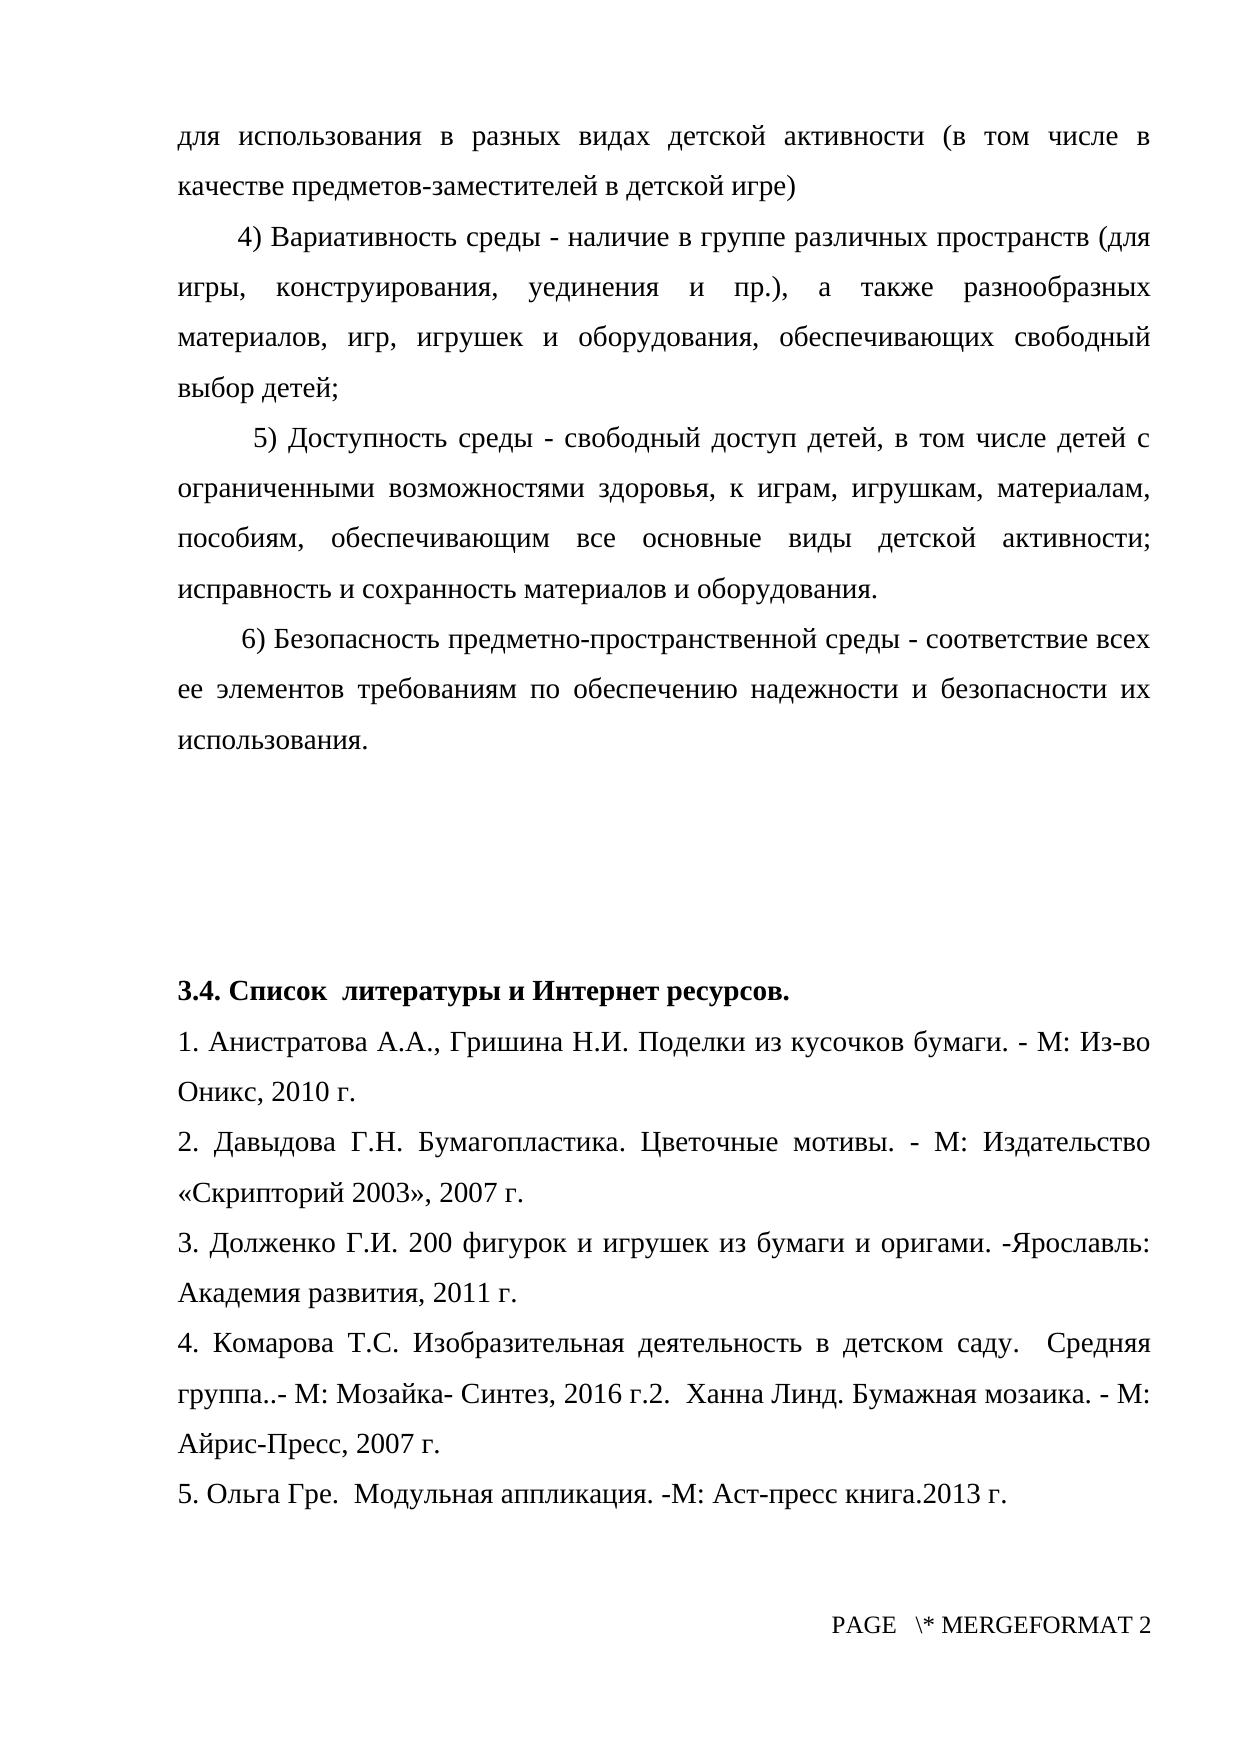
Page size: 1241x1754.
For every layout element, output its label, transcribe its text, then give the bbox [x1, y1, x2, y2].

text 4) Вариативность среды - наличие в группе различных пространств (для игры, конструирования, уединения и пр.), а также разнообразных материалов, игр, игрушек и оборудования, обеспечивающих свободный выбор детей; [177, 219, 1152, 403]
text 1. Анистратова А.А., Гришина Н.И. Поделки из кусочков бумаги. - М: Из-во Оникс, 2010 г. [177, 1024, 1152, 1108]
text 3.4. Список литературы и Интернет ресурсов. [177, 973, 1152, 1007]
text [177, 118, 1152, 202]
text 5) Доступность среды - свободный доступ детей, в том числе детей с ограниченными возможностями здоровья, к играм, игрушкам, материалам, пособиям, обеспечивающим все основные виды детской активности; исправность и сохранность материалов и оборудования. [177, 420, 1152, 604]
text 6) Безопасность предметно-пространственной среды - соответствие всех ее элементов требованиям по обеспечению надежности и безопасности их использования. [177, 621, 1152, 755]
text 3. Долженко Г.И. 200 фигурок и игрушек из бумаги и оригами. -Ярославль: Академия развития, 2011 г. [177, 1225, 1152, 1309]
text 2. Давыдова Г.Н. Бумагопластика. Цветочные мотивы. - М: Издательство «Скрипторий 2003», 2007 г. [177, 1124, 1152, 1208]
text 4. Комарова Т.С. Изобразительная деятельность в детском саду. Средняя группа..- М: Мозайка- Синтез, 2016 г.2. Ханна Линд. Бумажная мозаика. - М: Айрис-Пресс, 2007 г. [177, 1326, 1152, 1460]
text 5. Ольга Гре. Модульная аппликация. -М: Аст-пресс книга.2013 г. [177, 1477, 1152, 1510]
